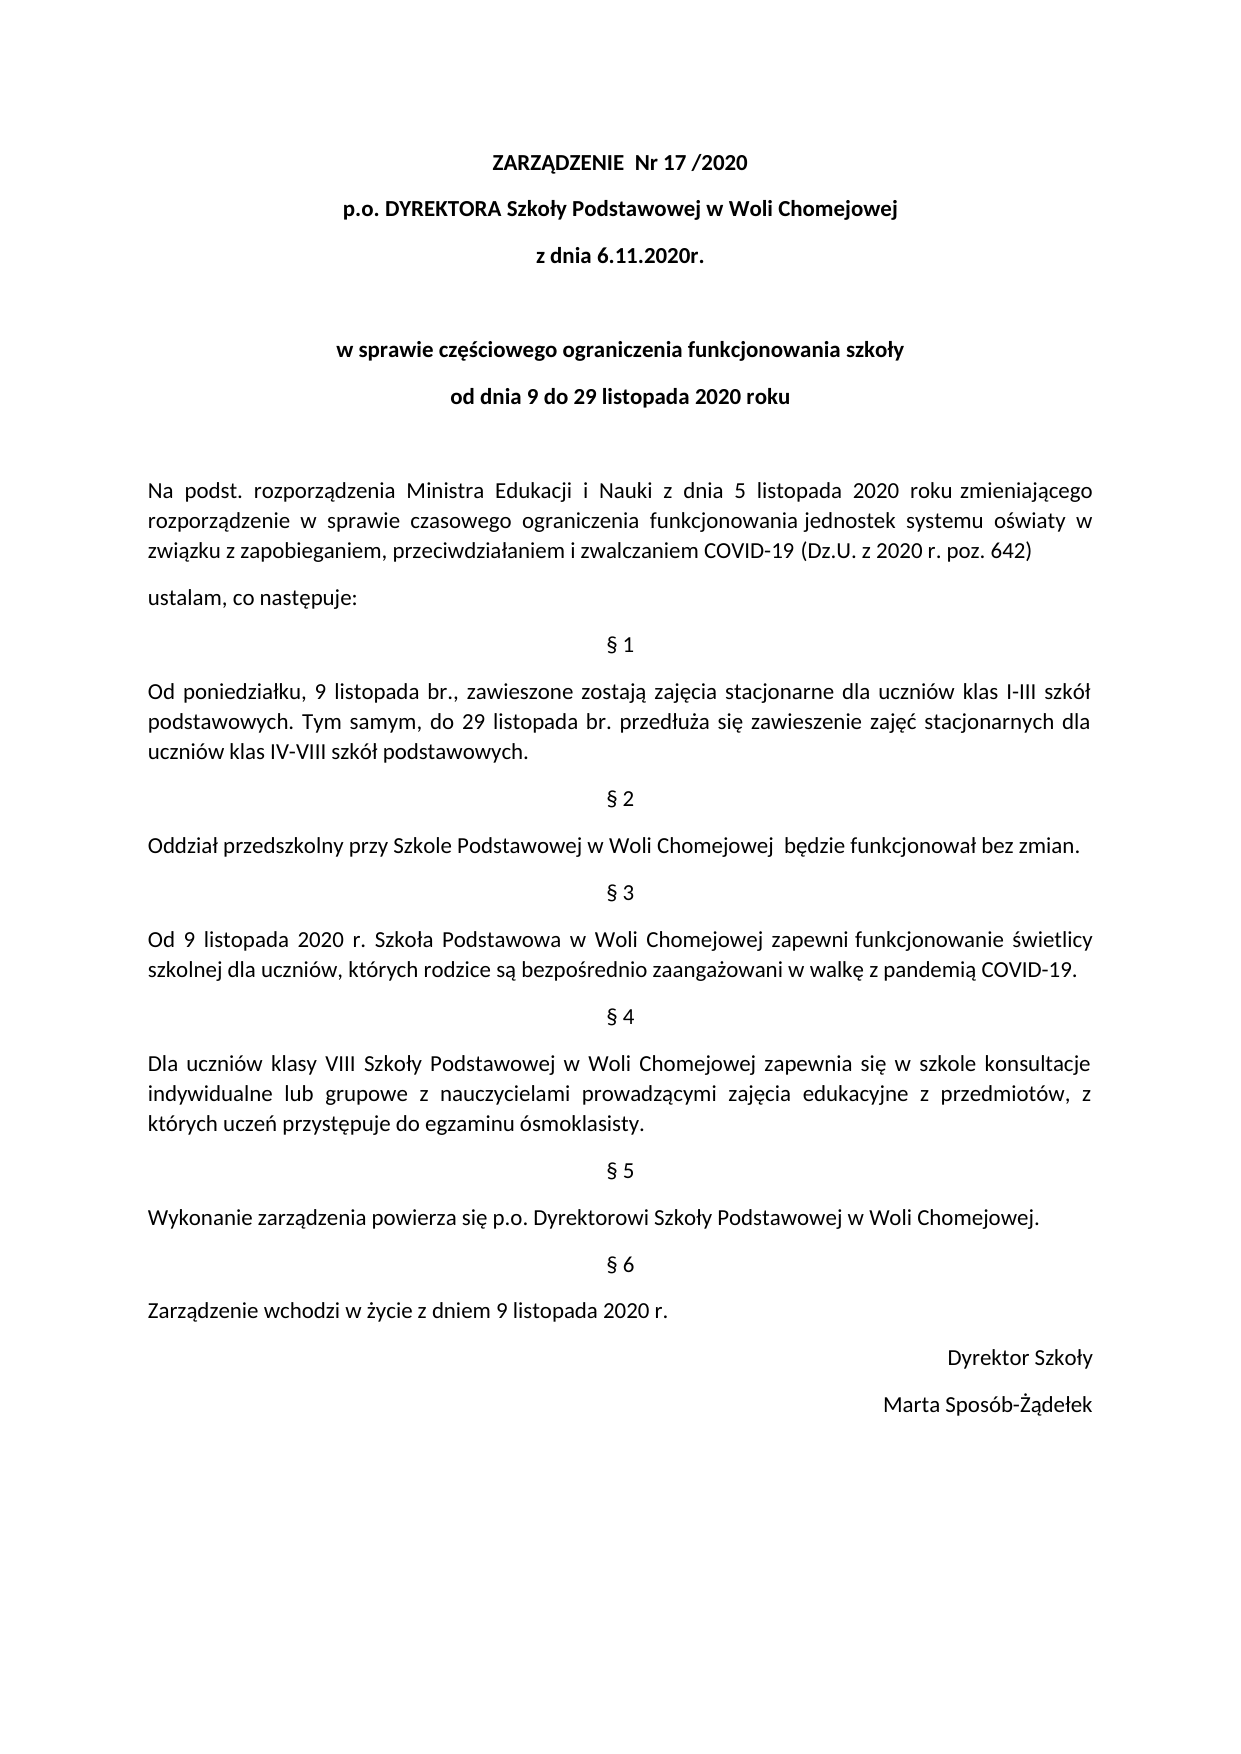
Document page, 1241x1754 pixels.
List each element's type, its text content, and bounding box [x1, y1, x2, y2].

text Wykonanie zarządzenia powierza się p.o. Dyrektorowi Szkoły Podstawowej w Woli Chomejowej. [148, 1203, 1093, 1231]
text w sprawie częściowego ograniczenia funkcjonowania szkoły [148, 335, 1093, 363]
text Oddział przedszkolny przy Szkole Podstawowej w Woli Chomejowej będzie funkcjonował bez zmian. [148, 831, 1093, 859]
text § 1 [148, 630, 1093, 658]
text § 4 [148, 1002, 1093, 1030]
text od dnia 9 do 29 listopada 2020 roku [148, 382, 1093, 410]
text § 6 [148, 1250, 1093, 1278]
text § 3 [148, 878, 1093, 906]
text Od poniedziałku, 9 listopada br., zawieszone zostają zajęcia stacjonarne dla uczniów klas I-III szkół podstawowych. Tym samym, do 29 listopada br. przedłuża się zawieszenie zajęć stacjonarnych dla uczniów klas IV-VIII szkół podstawowych. [148, 677, 1093, 765]
text Zarządzenie wchodzi w życie z dniem 9 listopada 2020 r. [148, 1297, 1093, 1324]
text ZARZĄDZENIE Nr 17 /2020 [148, 148, 1093, 176]
text § 2 [148, 784, 1093, 812]
text z dnia 6.11.2020r. [148, 241, 1093, 269]
text Marta Sposób-Żądełek [148, 1390, 1093, 1418]
text Dla uczniów klasy VIII Szkoły Podstawowej w Woli Chomejowej zapewnia się w szkole konsultacje indywidualne lub grupowe z nauczycielami prowadzącymi zajęcia edukacyjne z przedmiotów, z których uczeń przystępuje do egzaminu ósmoklasisty. [148, 1049, 1093, 1137]
text p.o. DYREKTORA Szkoły Podstawowej w Woli Chomejowej [148, 194, 1093, 222]
text ustalam, co następuje: [148, 583, 1093, 611]
text Na podst. rozporządzenia Ministra Edukacji i Nauki z dnia 5 listopada 2020 roku zmieniającego rozporządzenie w sprawie czasowego ograniczenia funkcjonowania jednostek systemu oświaty w związku z zapobieganiem, przeciwdziałaniem i zwalczaniem COVID-19 (Dz.U. z 2020 r. poz. 642) [148, 476, 1093, 564]
text Dyrektor Szkoły [148, 1343, 1093, 1371]
text § 5 [148, 1156, 1093, 1184]
text Od 9 listopada 2020 r. Szkoła Podstawowa w Woli Chomejowej zapewni funkcjonowanie świetlicy szkolnej dla uczniów, których rodzice są bezpośrednio zaangażowani w walkę z pandemią COVID-19. [148, 925, 1093, 983]
